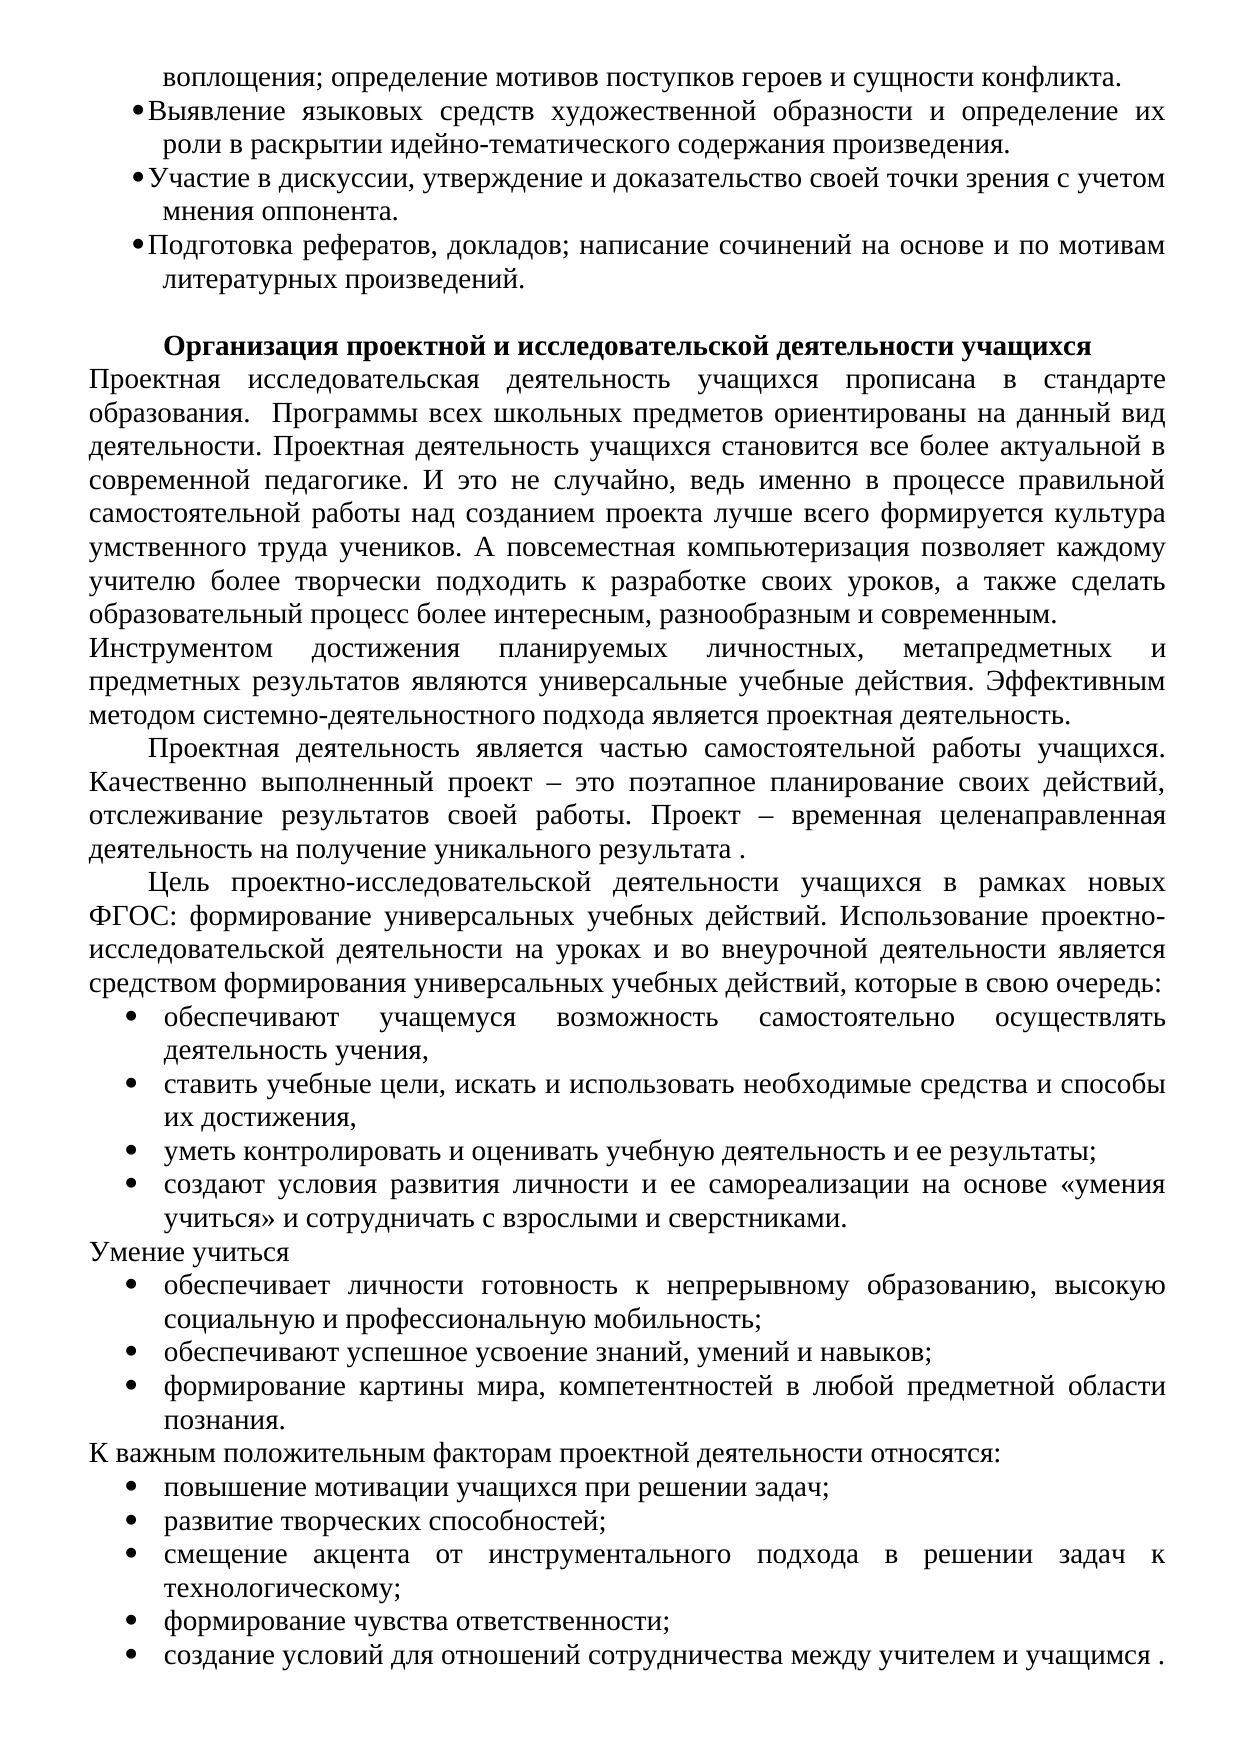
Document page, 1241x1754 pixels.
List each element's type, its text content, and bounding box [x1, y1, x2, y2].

list формирование чувства ответственности; [126, 1603, 1167, 1637]
list развитие творческих способностей; [126, 1503, 1167, 1536]
list формирование картины мира, компетентностей в любой предметной области познания. [126, 1368, 1167, 1435]
text К важным положительным факторам проектной деятельности относятся: [89, 1435, 1167, 1469]
text Инструментом достижения планируемых личностных, метапредметных и предметных результатов являются универсальные учебные действия. Эффективным методом системно-деятельностного подхода является проектная деятельность. [89, 630, 1167, 730]
list ставить учебные цели, искать и использовать необходимые средства и способы их достижения, [126, 1066, 1167, 1133]
list Участие в дискуссии, утверждение и доказательство своей точки зрения с учетом мнения оппонента. [133, 160, 1167, 227]
list обеспечивают успешное усвоение знаний, умений и навыков; [126, 1334, 1167, 1368]
text Организация проектной и исследовательской деятельности учащихся [89, 328, 1167, 361]
text Проектная исследовательская деятельность учащихся прописана в стандарте образования. Программы всех школьных предметов ориентированы на данный вид деятельности. Проектная деятельность учащихся становится все более актуальной в современной педагогике. И это не случайно, ведь именно в процессе правильной самостоятельной работы над созданием проекта лучше всего формируется культура умственного труда учеников. А повсеместная компьютеризация позволяет каждому учителю более творчески подходить к разработке своих уроков, а также сделать образовательный процесс более интересным, разнообразным и современным. [89, 361, 1167, 630]
list повышение мотивации учащихся при решении задач; [126, 1469, 1167, 1503]
list Выявление языковых средств художественной образности и определение их роли в раскрытии идейно-тематического содержания произведения. [133, 93, 1167, 160]
list обеспечивает личности готовность к непрерывному образованию, высокую социальную и профессиональную мобильность; [126, 1267, 1167, 1334]
text Цель проектно-исследовательской деятельности учащихся в рамках новых ФГОС: формирование универсальных учебных действий. Использование проектно-исследовательской деятельности на уроках и во внеурочной деятельности является средством формирования универсальных учебных действий, которые в свою очередь: [89, 864, 1167, 999]
text Проектная деятельность является частью самостоятельной работы учащихся. Качественно выполненный проект – это поэтапное планирование своих действий, отслеживание результатов своей работы. Проект – временная целенаправленная деятельность на получение уникального результата . [89, 730, 1167, 864]
list смещение акцента от инструментального подхода в решении задач к технологическому; [126, 1536, 1167, 1603]
list создают условия развития личности и ее самореализации на основе «умения учиться» и сотрудничать с взрослыми и сверстниками. [126, 1167, 1167, 1234]
list Подготовка рефератов, докладов; написание сочинений на основе и по мотивам литературных произведений. [133, 227, 1167, 294]
text Умение учиться [89, 1234, 1167, 1267]
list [133, 59, 1167, 93]
list уметь контролировать и оценивать учебную деятельность и ее результаты; [126, 1133, 1167, 1167]
list обеспечивают учащемуся возможность самостоятельно осуществлять деятельность учения, [126, 999, 1167, 1066]
list создание условий для отношений сотрудничества между учителем и учащимся . [126, 1637, 1167, 1671]
